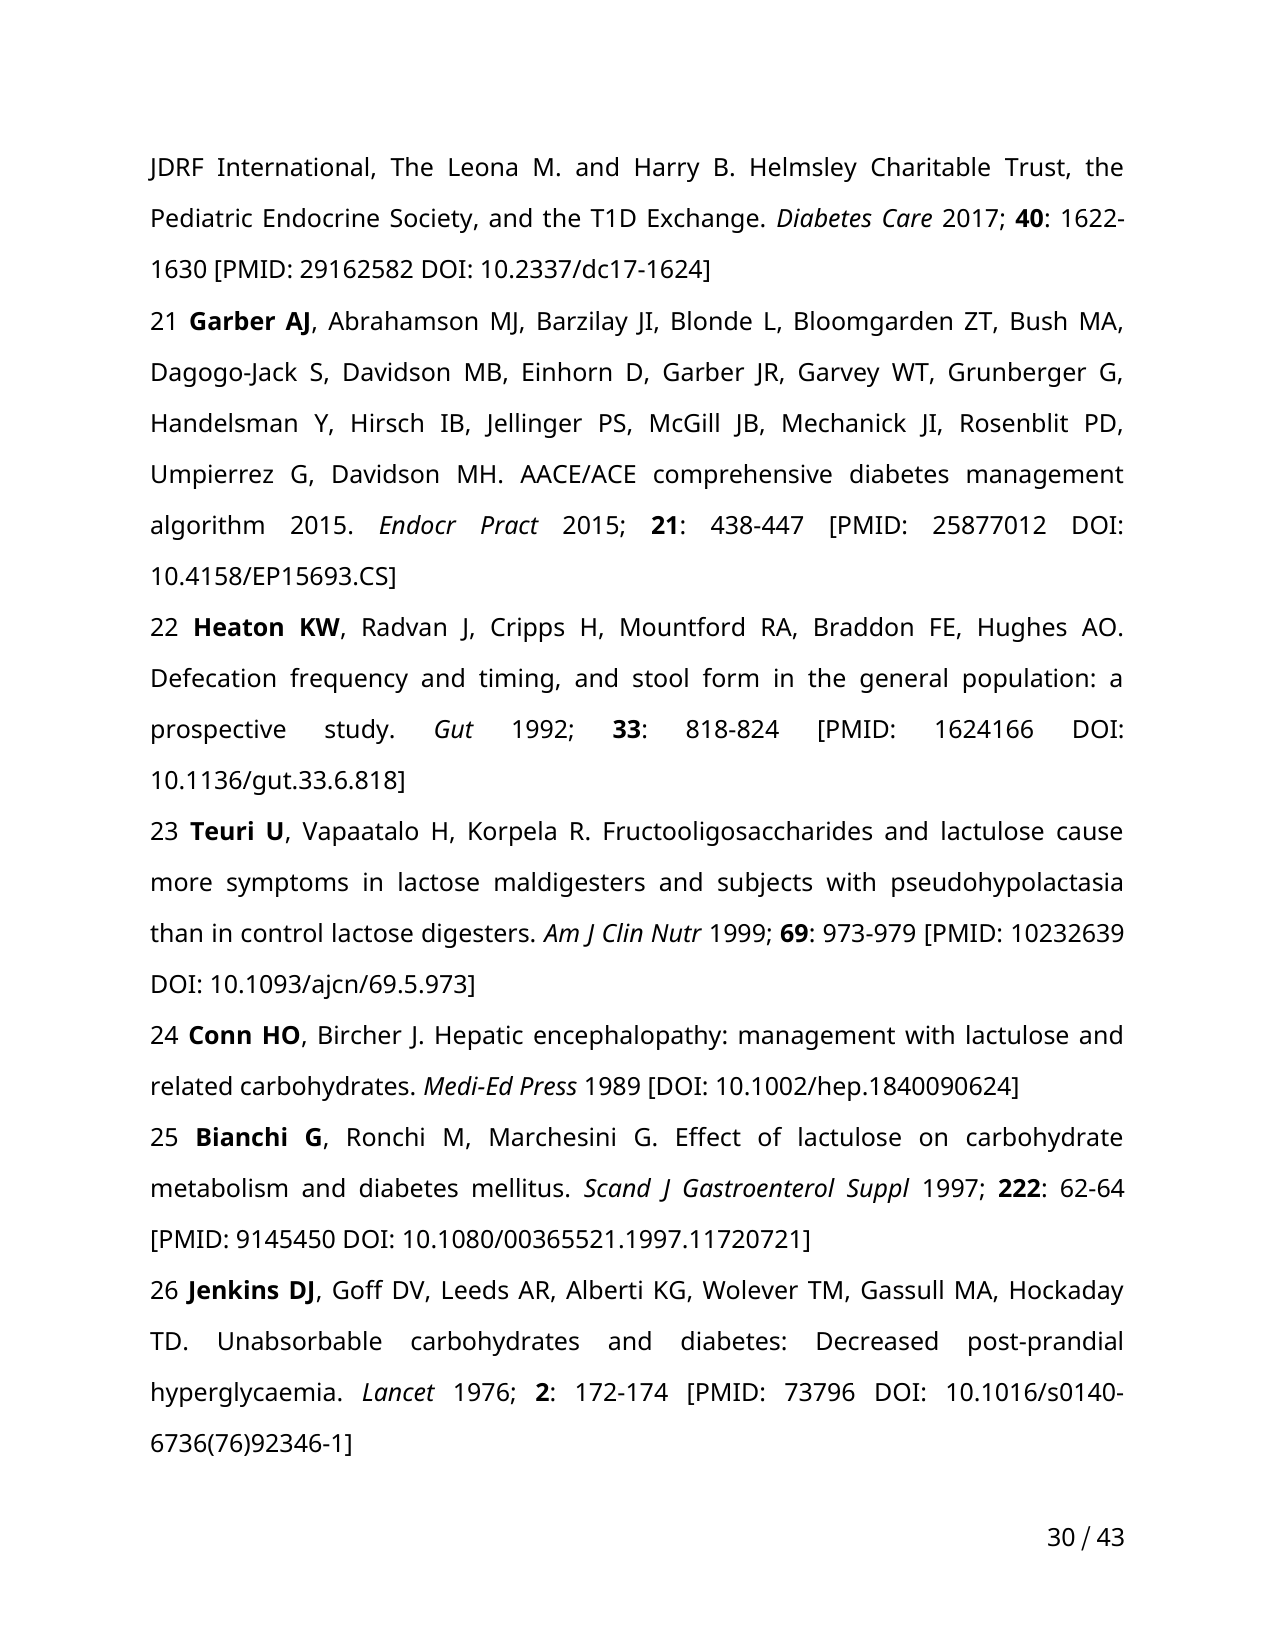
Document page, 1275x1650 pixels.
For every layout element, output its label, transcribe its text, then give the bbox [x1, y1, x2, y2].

text 23 Teuri U, Vapaatalo H, Korpela R. Fructooligosaccharides and lactulose cause more symptoms in lactose maldigesters and subjects with pseudohypolactasia than in control lactose digesters. Am J Clin Nutr 1999; 69: 973-979 [PMID: 10232639 DOI: 10.1093/ajcn/69.5.973] [150, 813, 1125, 1001]
text 26 Jenkins DJ, Goff DV, Leeds AR, Alberti KG, Wolever TM, Gassull MA, Hockaday TD. Unabsorbable carbohydrates and diabetes: Decreased post-prandial hyperglycaemia. Lancet 1976; 2: 172-174 [PMID: 73796 DOI: 10.1016/s0140-6736(76)92346-1] [150, 1273, 1125, 1460]
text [150, 150, 1125, 286]
text 25 Bianchi G, Ronchi M, Marchesini G. Effect of lactulose on carbohydrate metabolism and diabetes mellitus. Scand J Gastroenterol Suppl 1997; 222: 62-64 [PMID: 9145450 DOI: 10.1080/00365521.1997.11720721] [150, 1120, 1125, 1256]
text 24 Conn HO, Bircher J. Hepatic encephalopathy: management with lactulose and related carbohydrates. Medi-Ed Press 1989 [DOI: 10.1002/hep.1840090624] [150, 1018, 1125, 1103]
text 21 Garber AJ, Abrahamson MJ, Barzilay JI, Blonde L, Bloomgarden ZT, Bush MA, Dagogo-Jack S, Davidson MB, Einhorn D, Garber JR, Garvey WT, Grunberger G, Handelsman Y, Hirsch IB, Jellinger PS, McGill JB, Mechanick JI, Rosenblit PD, Umpierrez G, Davidson MH. AACE/ACE comprehensive diabetes management algorithm 2015. Endocr Pract 2015; 21: 438-447 [PMID: 25877012 DOI: 10.4158/EP15693.CS] [150, 303, 1125, 592]
text 22 Heaton KW, Radvan J, Cripps H, Mountford RA, Braddon FE, Hughes AO. Defecation frequency and timing, and stool form in the general population: a prospective study. Gut 1992; 33: 818-824 [PMID: 1624166 DOI: 10.1136/gut.33.6.818] [150, 609, 1125, 797]
